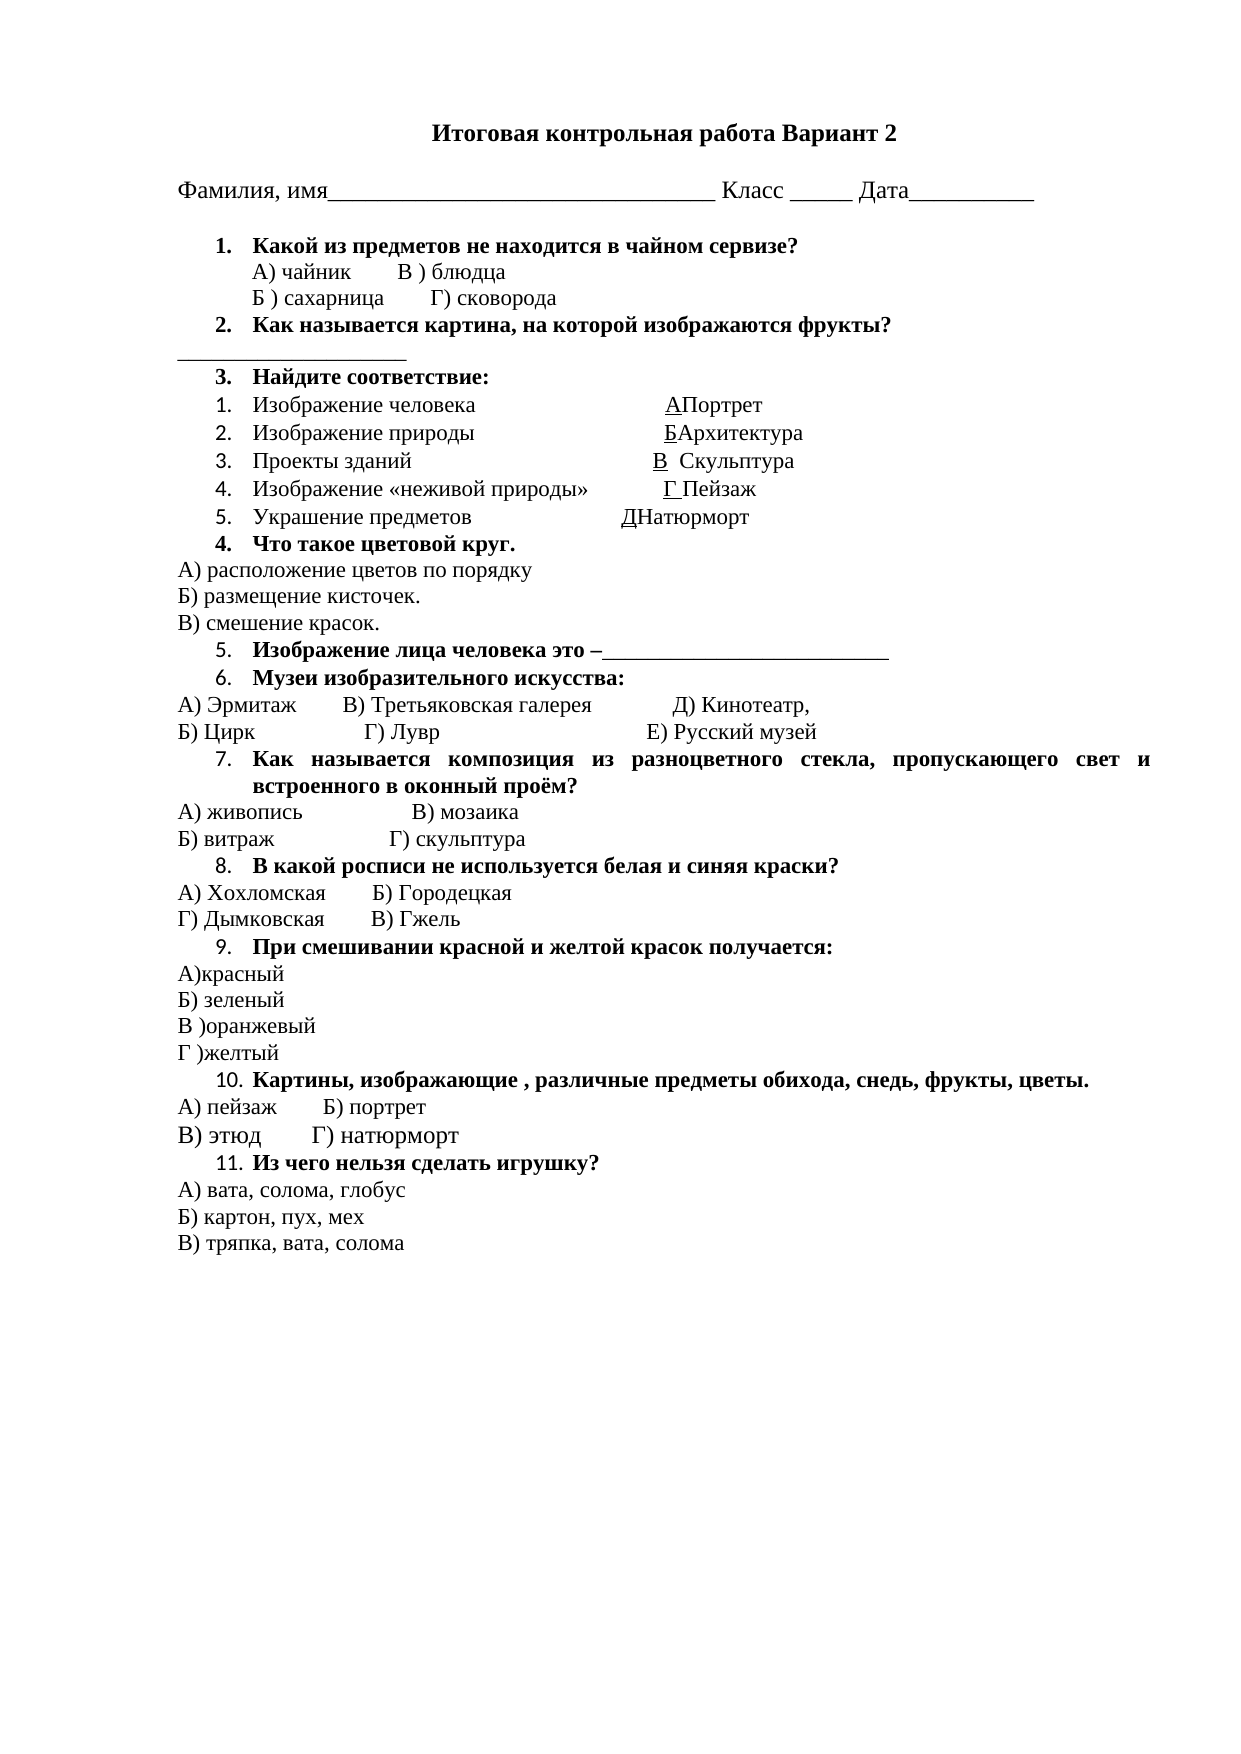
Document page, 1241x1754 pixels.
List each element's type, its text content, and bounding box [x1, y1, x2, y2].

list Изображение лица человека это –_________________________ [215, 635, 1152, 663]
text Фамилия, имя_______________________________ Класс _____ Дата__________ [177, 175, 1152, 204]
text Б) Цирк Г) Лувр Е) Русский музей [177, 718, 1152, 744]
list Украшение предметов ДНатюрморт [215, 502, 1152, 530]
list Что такое цветовой круг. [215, 530, 1152, 556]
text А) чайник В ) блюдца [177, 258, 1152, 284]
text А)красный [177, 960, 1152, 986]
text В) тряпка, вата, солома [177, 1229, 1152, 1256]
text А) Эрмитаж В) Третьяковская галерея Д) Кинотеатр, [177, 691, 1152, 718]
text Б) зеленый [177, 986, 1152, 1013]
text Б) витраж Г) скульптура [177, 825, 1152, 851]
text Итоговая контрольная работа Вариант 2 [177, 118, 1152, 147]
list Из чего нельзя сделать игрушку? [215, 1148, 1152, 1176]
text Б) размещение кисточек. [177, 583, 1152, 609]
list Изображение природы БАрхитектура [215, 418, 1152, 446]
list Музеи изобразительного искусства: [215, 663, 1152, 691]
list Найдите соответствие: [215, 363, 1152, 390]
text Б) картон, пух, мех [177, 1203, 1152, 1229]
list При смешивании красной и желтой красок получается: [215, 932, 1152, 960]
list Проекты зданий В Скульптура [215, 446, 1152, 474]
text А) пейзаж Б) портрет [177, 1093, 1152, 1120]
text В) этюд Г) натюрморт [177, 1120, 1152, 1148]
list Картины, изображающие , различные предметы обихода, снедь, фрукты, цветы. [215, 1065, 1152, 1093]
text А) Хохломская Б) Городецкая [177, 879, 1152, 906]
text А) расположение цветов по порядку [177, 556, 1152, 583]
text В )оранжевый [177, 1013, 1152, 1039]
list Какой из предметов не находится в чайном сервизе? [215, 232, 1152, 258]
text А) живопись В) мозаика [177, 798, 1152, 825]
list Как называется композиция из разноцветного стекла, пропускающего свет и встроенного в оконный проём? [215, 744, 1152, 798]
text Г) Дымковская В) Гжель [177, 906, 1152, 932]
text В) смешение красок. [177, 609, 1152, 635]
text Б ) сахарница Г) сковорода [177, 284, 1152, 311]
list В какой росписи не используется белая и синяя краски? [215, 851, 1152, 879]
list Как называется картина, на которой изображаются фрукты? [215, 311, 1152, 337]
text Г )желтый [177, 1039, 1152, 1065]
text А) вата, солома, глобус [177, 1176, 1152, 1203]
list Изображение «неживой природы» Г Пейзаж [215, 474, 1152, 502]
list Изображение человека АПортрет [215, 390, 1152, 418]
text ____________________ [177, 337, 1152, 363]
